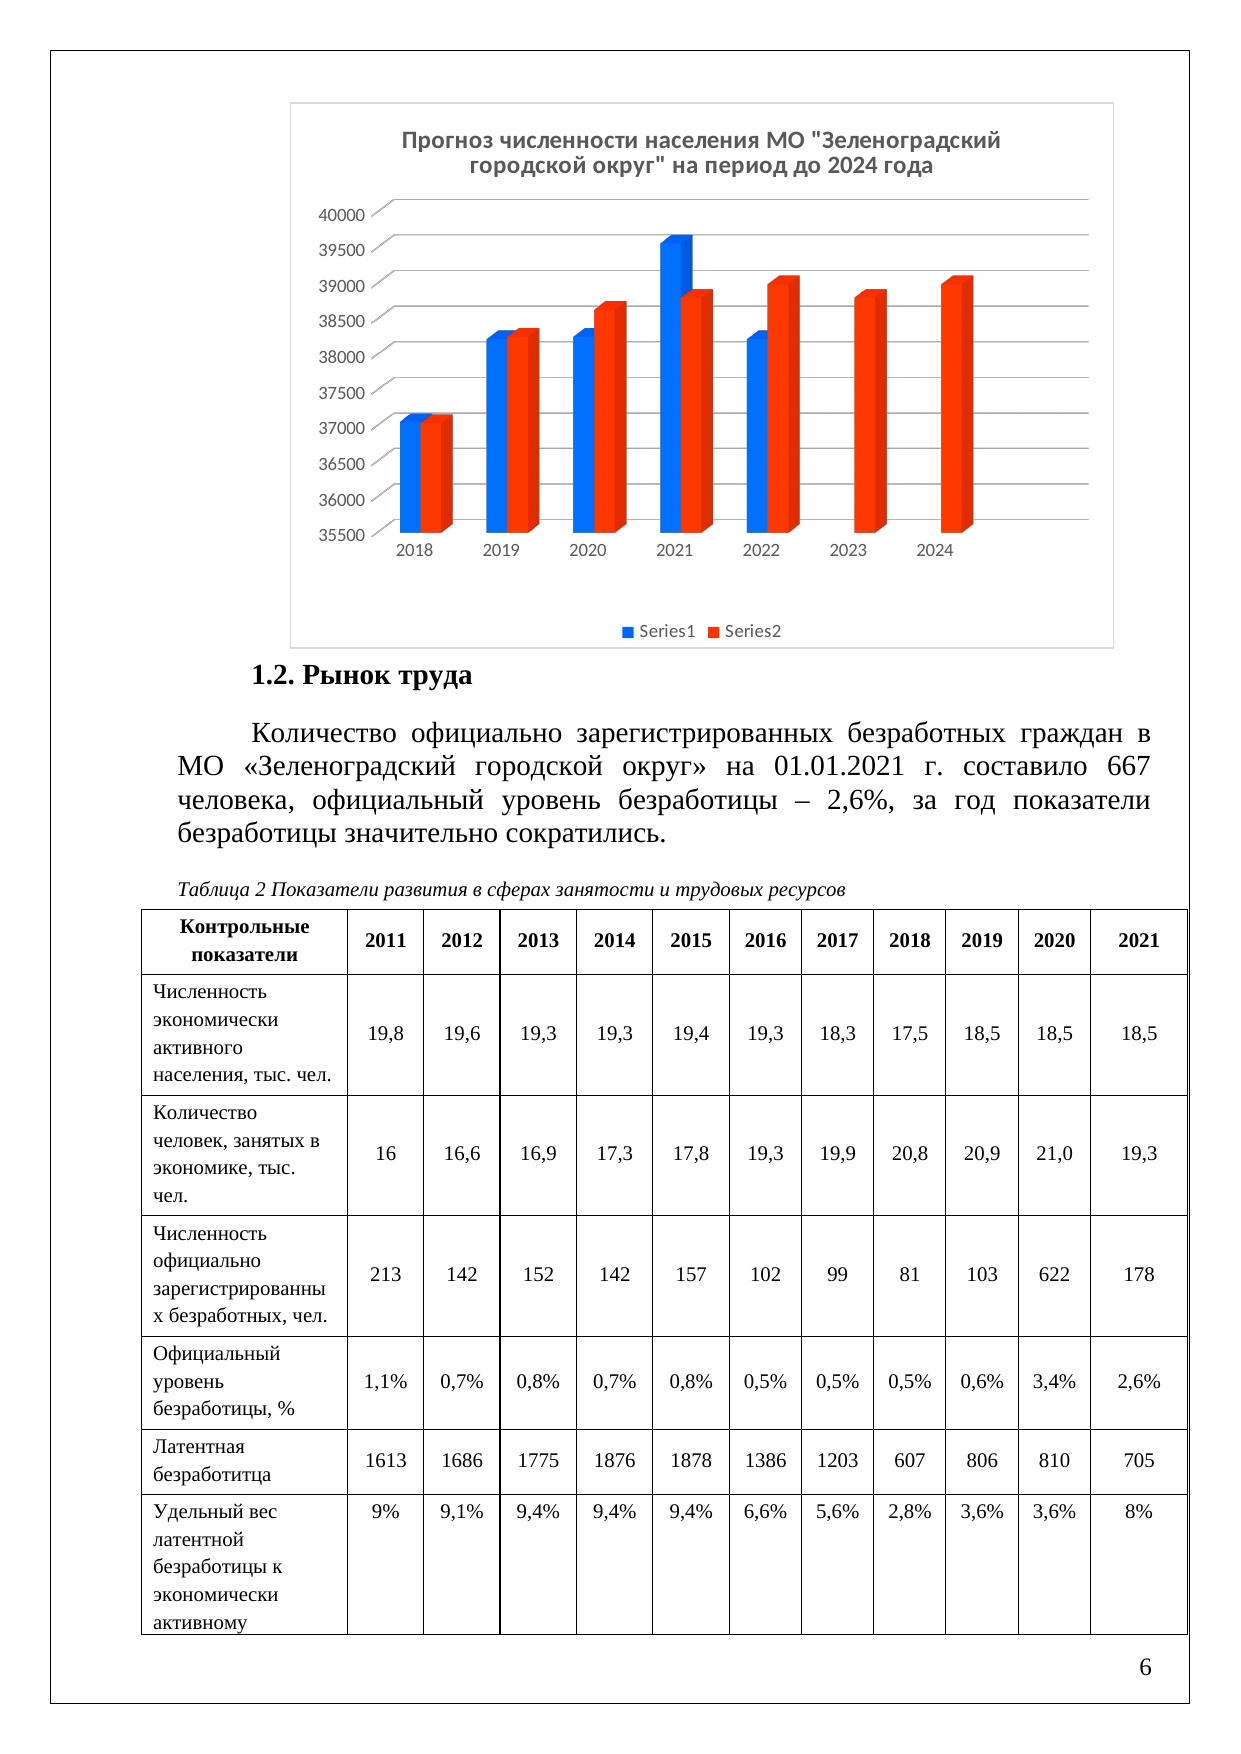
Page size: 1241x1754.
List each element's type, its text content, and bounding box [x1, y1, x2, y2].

table_cell 0,5% [730, 1337, 801, 1429]
table_cell 18,5 [1091, 975, 1187, 1095]
table_cell 810 [1019, 1430, 1090, 1494]
table_cell 0,5% [802, 1337, 873, 1429]
table_cell 19,3 [501, 975, 576, 1095]
table_header 2016 [730, 910, 801, 974]
text Таблица 2 Показатели развития в сферах занятости и трудовых ресурсов [177, 877, 1152, 901]
table_cell 18,5 [946, 975, 1018, 1095]
table_cell 17,5 [874, 975, 945, 1095]
table_cell 19,3 [730, 1096, 801, 1215]
table_cell 3,6% [1019, 1495, 1090, 1634]
table_cell Количество человек, занятых в экономике, тыс. чел. [142, 1096, 347, 1215]
table_header 2011 [348, 910, 423, 974]
table_cell 16 [348, 1096, 423, 1215]
table_cell 213 [348, 1216, 423, 1336]
table_header 2019 [946, 910, 1018, 974]
table_cell 18,5 [1019, 975, 1090, 1095]
table_header 2020 [1019, 910, 1090, 974]
table_cell 0,7% [424, 1337, 499, 1429]
table_cell 0,7% [577, 1337, 652, 1429]
table_cell 622 [1019, 1216, 1090, 1336]
table_cell 19,4 [653, 975, 729, 1095]
table_cell 142 [577, 1216, 652, 1336]
table_cell 20,8 [874, 1096, 945, 1215]
table_cell 9,1% [424, 1495, 499, 1634]
text Количество официально зарегистрированных безработных граждан в МО «Зеленоградский городской округ» на 01.01.2021 г. составило 667 человека, официальный уровень безработицы – 2,6%, за год показатели безработицы значительно сократились. [177, 715, 1152, 849]
table_cell 21,0 [1019, 1096, 1090, 1215]
table_cell 0,5% [874, 1337, 945, 1429]
table_cell 0,8% [501, 1337, 576, 1429]
table_cell 0,8% [653, 1337, 729, 1429]
table_cell 19,3 [1091, 1096, 1187, 1215]
table_header 2013 [501, 910, 576, 974]
table_cell 705 [1091, 1430, 1187, 1494]
table_cell 18,3 [802, 975, 873, 1095]
table_cell 3,4% [1019, 1337, 1090, 1429]
table_cell 1203 [802, 1430, 873, 1494]
table_header 2021 [1091, 910, 1187, 974]
table_cell 99 [802, 1216, 873, 1336]
table_cell 3,6% [946, 1495, 1018, 1634]
table_cell 1386 [730, 1430, 801, 1494]
table_cell 8% [1091, 1495, 1187, 1634]
table_cell 178 [1091, 1216, 1187, 1336]
table_cell 16,6 [424, 1096, 499, 1215]
subtitle 1.2. Рынок труда [177, 657, 1152, 691]
table_cell 9,4% [577, 1495, 652, 1634]
table_cell 9% [348, 1495, 423, 1634]
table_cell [142, 1495, 347, 1634]
table_cell Численность экономически активного населения, тыс. чел. [142, 975, 347, 1095]
table_cell 0,6% [946, 1337, 1018, 1429]
table_header 2018 [874, 910, 945, 974]
table_cell 152 [501, 1216, 576, 1336]
table_cell 1876 [577, 1430, 652, 1494]
table_cell 19,8 [348, 975, 423, 1095]
table_cell 19,9 [802, 1096, 873, 1215]
table_cell 19,3 [730, 975, 801, 1095]
table_cell 1,1% [348, 1337, 423, 1429]
table_cell 19,3 [577, 975, 652, 1095]
table_cell 1775 [501, 1430, 576, 1494]
table_cell 2,8% [874, 1495, 945, 1634]
table_cell Официальный уровень безработицы, % [142, 1337, 347, 1429]
table_cell 81 [874, 1216, 945, 1336]
table_header 2015 [653, 910, 729, 974]
table_cell 607 [874, 1430, 945, 1494]
table_header 2012 [424, 910, 499, 974]
table_cell 1878 [653, 1430, 729, 1494]
table_header 2017 [802, 910, 873, 974]
table_cell 5,6% [802, 1495, 873, 1634]
table_cell 102 [730, 1216, 801, 1336]
table_cell 17,3 [577, 1096, 652, 1215]
table_cell 19,6 [424, 975, 499, 1095]
table_cell Латентная безработитца [142, 1430, 347, 1494]
table_cell Численность официально зарегистрированных безработных, чел. [142, 1216, 347, 1336]
table_cell 20,9 [946, 1096, 1018, 1215]
table_cell 9,4% [653, 1495, 729, 1634]
table_cell 142 [424, 1216, 499, 1336]
table_cell 17,8 [653, 1096, 729, 1215]
table_cell 1613 [348, 1430, 423, 1494]
table_header Контрольные показатели [142, 910, 347, 974]
table_cell 806 [946, 1430, 1018, 1494]
table_cell 1686 [424, 1430, 499, 1494]
table_cell 157 [653, 1216, 729, 1336]
table_cell 103 [946, 1216, 1018, 1336]
table_cell 9,4% [501, 1495, 576, 1634]
table_cell 6,6% [730, 1495, 801, 1634]
table_cell 2,6% [1091, 1337, 1187, 1429]
table_header 2014 [577, 910, 652, 974]
table_cell 16,9 [501, 1096, 576, 1215]
